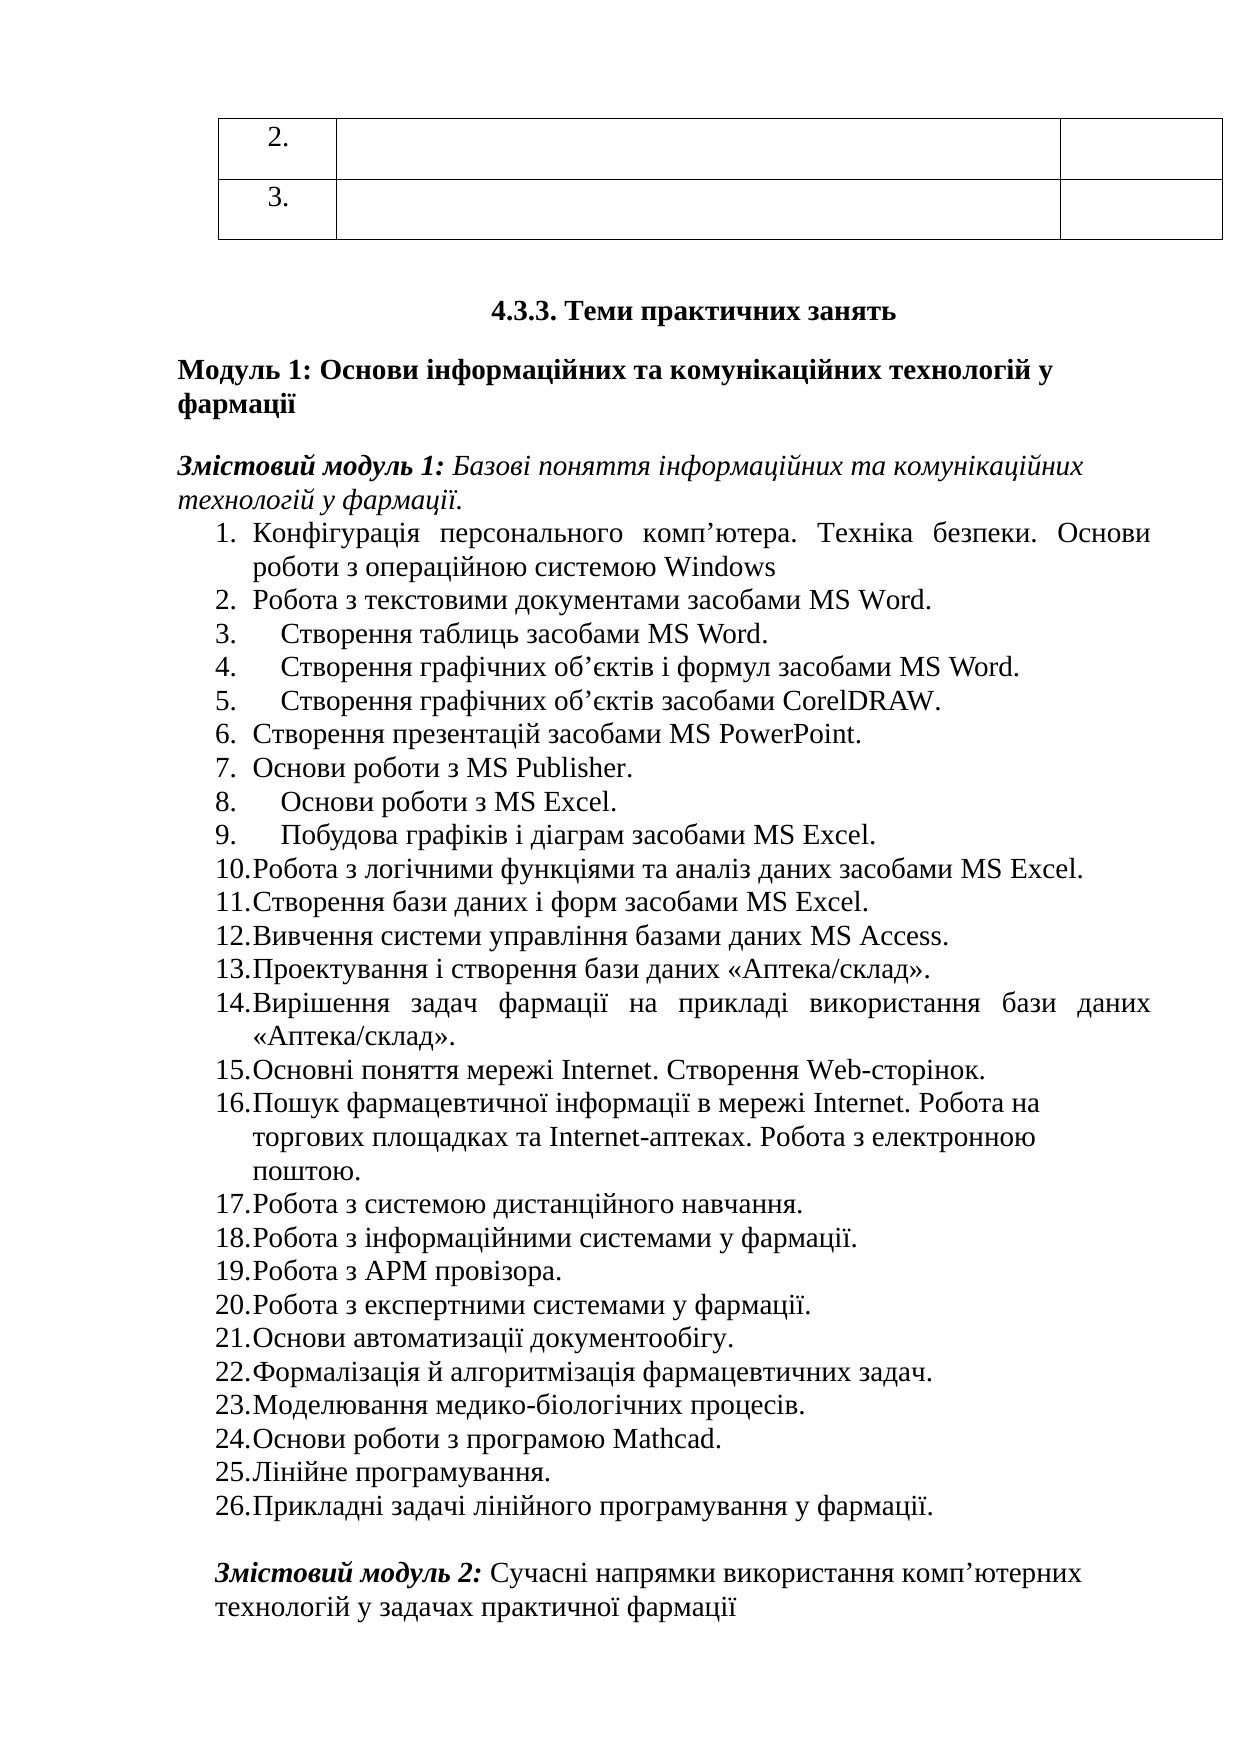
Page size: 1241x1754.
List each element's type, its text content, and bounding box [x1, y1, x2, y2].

list Моделювання медико-біологічних процесів. [215, 1387, 1152, 1421]
text 8. Основи роботи з MS Excel. [215, 784, 1152, 817]
list Робота з АРМ провізора. [215, 1253, 1152, 1287]
list Створення бази даних і форм засобами MS Excel. [215, 884, 1152, 918]
list Проектування і створення бази даних «Аптека/склад». [215, 951, 1152, 985]
text 9. Побудова графіків і діаграм засобами MS Excel. [215, 817, 1152, 851]
text Змістовий модуль 1: Базові поняття інформаційних та комунікаційних технологій у фармації. [177, 448, 1152, 515]
list Вивчення системи управління базами даних MS Access. [215, 918, 1152, 951]
list Лінійне програмування. [215, 1454, 1152, 1488]
list Робота з логічними функціями та аналіз даних засобами MS Excel. [215, 851, 1152, 884]
list Робота з інформаційними системами у фармації. [215, 1220, 1152, 1253]
list Прикладні задачі лінійного програмування у фармації. [215, 1488, 1152, 1522]
list Робота з системою дистанційного навчання. [215, 1186, 1152, 1220]
table_cell [337, 180, 1060, 239]
list Робота з експертними системами у фармації. [215, 1287, 1152, 1320]
list Основи роботи з програмою Mathcad. [215, 1421, 1152, 1454]
table_cell [1061, 180, 1222, 239]
list Основні поняття мережі Internet. Створення Web-сторінок. [215, 1052, 1152, 1086]
text 5. Створення графічних об’єктів засобами CorelDRAW. [215, 683, 1152, 717]
text 4.3.3. Теми практичних занять [236, 293, 1152, 327]
list Пошук фармацевтичної інформації в мережі Internet. Робота на торгових площадках та Internеt-аптеках. Робота з електронною поштою. [215, 1086, 1152, 1186]
list Робота з текстовими документами засобами MS Word. [215, 582, 1152, 616]
list Формалізація й алгоритмізація фармацевтичних задач. [215, 1354, 1152, 1387]
table_cell [1061, 119, 1222, 178]
list Створення презентацій засобами MS PowerPoint. [215, 717, 1152, 750]
list Основи роботи з MS Publisher. [215, 750, 1152, 784]
text 4. Створення графічних об’єктів і формул засобами MS Word. [215, 649, 1152, 683]
table_cell [337, 119, 1060, 178]
list Основи автоматизації документообігу. [215, 1320, 1152, 1354]
table_cell [219, 119, 336, 178]
text 3. Створення таблиць засобами MS Word. [215, 616, 1152, 649]
text Модуль 1: Основи інформаційних та комунікаційних технологій у фармації [177, 352, 1152, 419]
list Вирішення задач фармації на прикладі використання бази даних «Аптека/склад». [215, 985, 1152, 1052]
text Змістовий модуль 2: Сучасні напрямки використання комп’ютерних технологій у задачах практичної фармації [215, 1555, 1152, 1622]
list Конфігурація персонального комп’ютера. Техніка безпеки. Основи роботи з операційною системою Windоws [215, 515, 1152, 582]
table_cell [219, 180, 336, 239]
